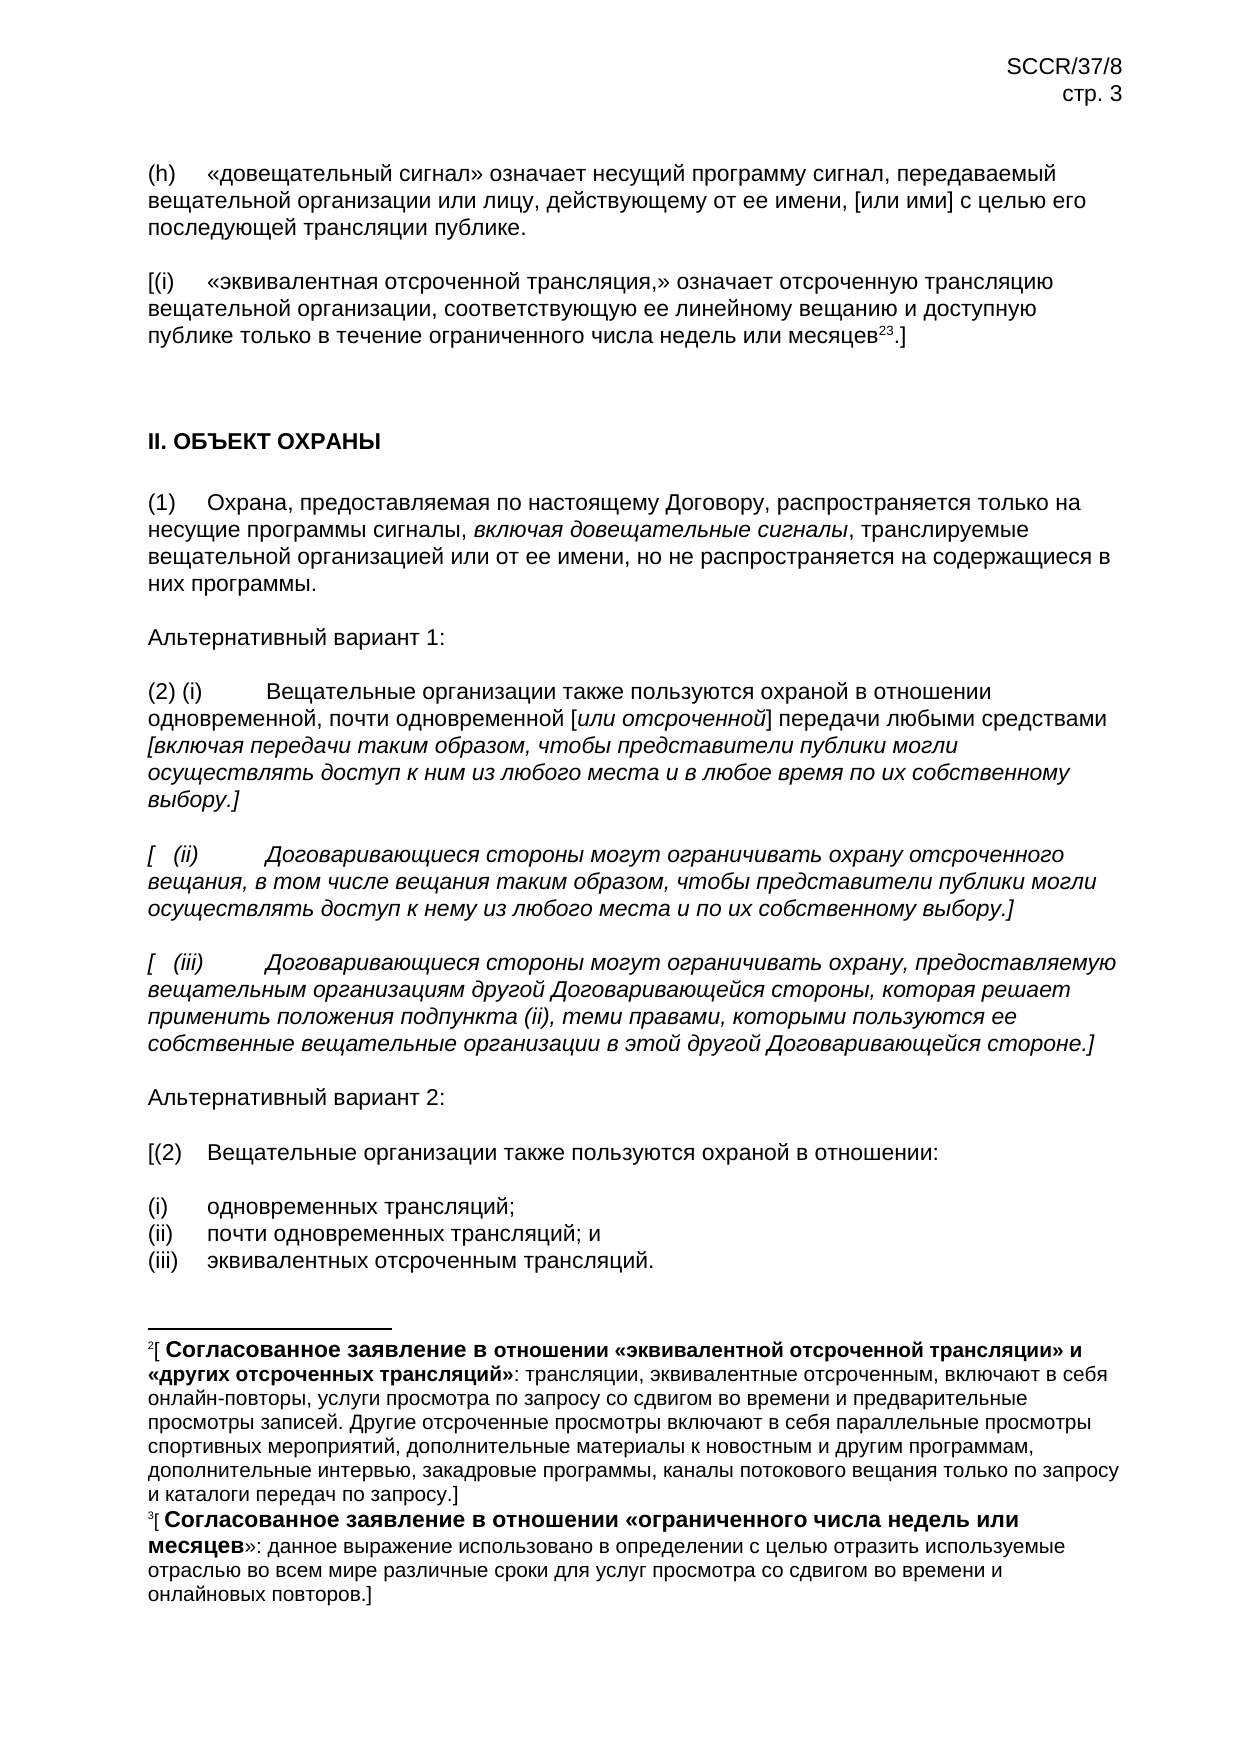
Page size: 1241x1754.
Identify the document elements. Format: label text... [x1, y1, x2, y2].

subtitle II. ОБЪЕКТ ОХРАНЫ [148, 428, 1122, 454]
text (iii) эквивалентных отсроченным трансляций. [148, 1246, 1122, 1273]
text (2) (i) Вещательные организации также пользуются охраной в отношении одновременной, почти одновременной [или отсроченной] передачи любыми средствами [включая передачи таким образом, чтобы представители публики могли осуществлять доступ к ним из любого места и в любое время по их собственному выбору.] [148, 677, 1122, 813]
list Охрана, предоставляемая по настоящему Договору, распространяется только на несущие программы сигналы, включая довещательные сигналы, транслируемые вещательной организацией или от ее имени, но не распространяется на содержащиеся в них программы. [148, 488, 1122, 596]
text Альтернативный вариант 2: [148, 1083, 1122, 1111]
text (ii) почти одновременных трансляций; и [148, 1219, 1122, 1246]
text [(2) Вещательные организации также пользуются охраной в отношении: [148, 1138, 1122, 1165]
text (i) одновременных трансляций; [148, 1192, 1122, 1219]
text [ (iii) Договаривающиеся стороны могут ограничивать охрану, предоставляемую вещательным организациям другой Договаривающейся стороны, которая решает применить положения подпункта (ii), теми правами, которыми пользуются ее собственные вещательные организации в этой другой Договаривающейся стороне.] [148, 948, 1122, 1056]
text (h) «довещательный сигнал» означает несущий программу сигнал, передаваемый вещательной организации или лицу, действующему от ее имени, [или ими] с целью его последующей трансляции публике. [148, 159, 1122, 241]
text [(i) «эквивалентная отсроченной трансляция,» означает отсроченную трансляцию вещательной организации, соответствующую ее линейному вещанию и доступную публике только в течение ограниченного числа недель или месяцев.] [148, 268, 1122, 349]
text [ (ii) Договаривающиеся стороны могут ограничивать охрану отсроченного вещания, в том числе вещания таким образом, чтобы представители публики могли осуществлять доступ к нему из любого места и по их собственному выбору.] [148, 840, 1122, 921]
text Альтернативный вариант 1: [148, 623, 1122, 650]
